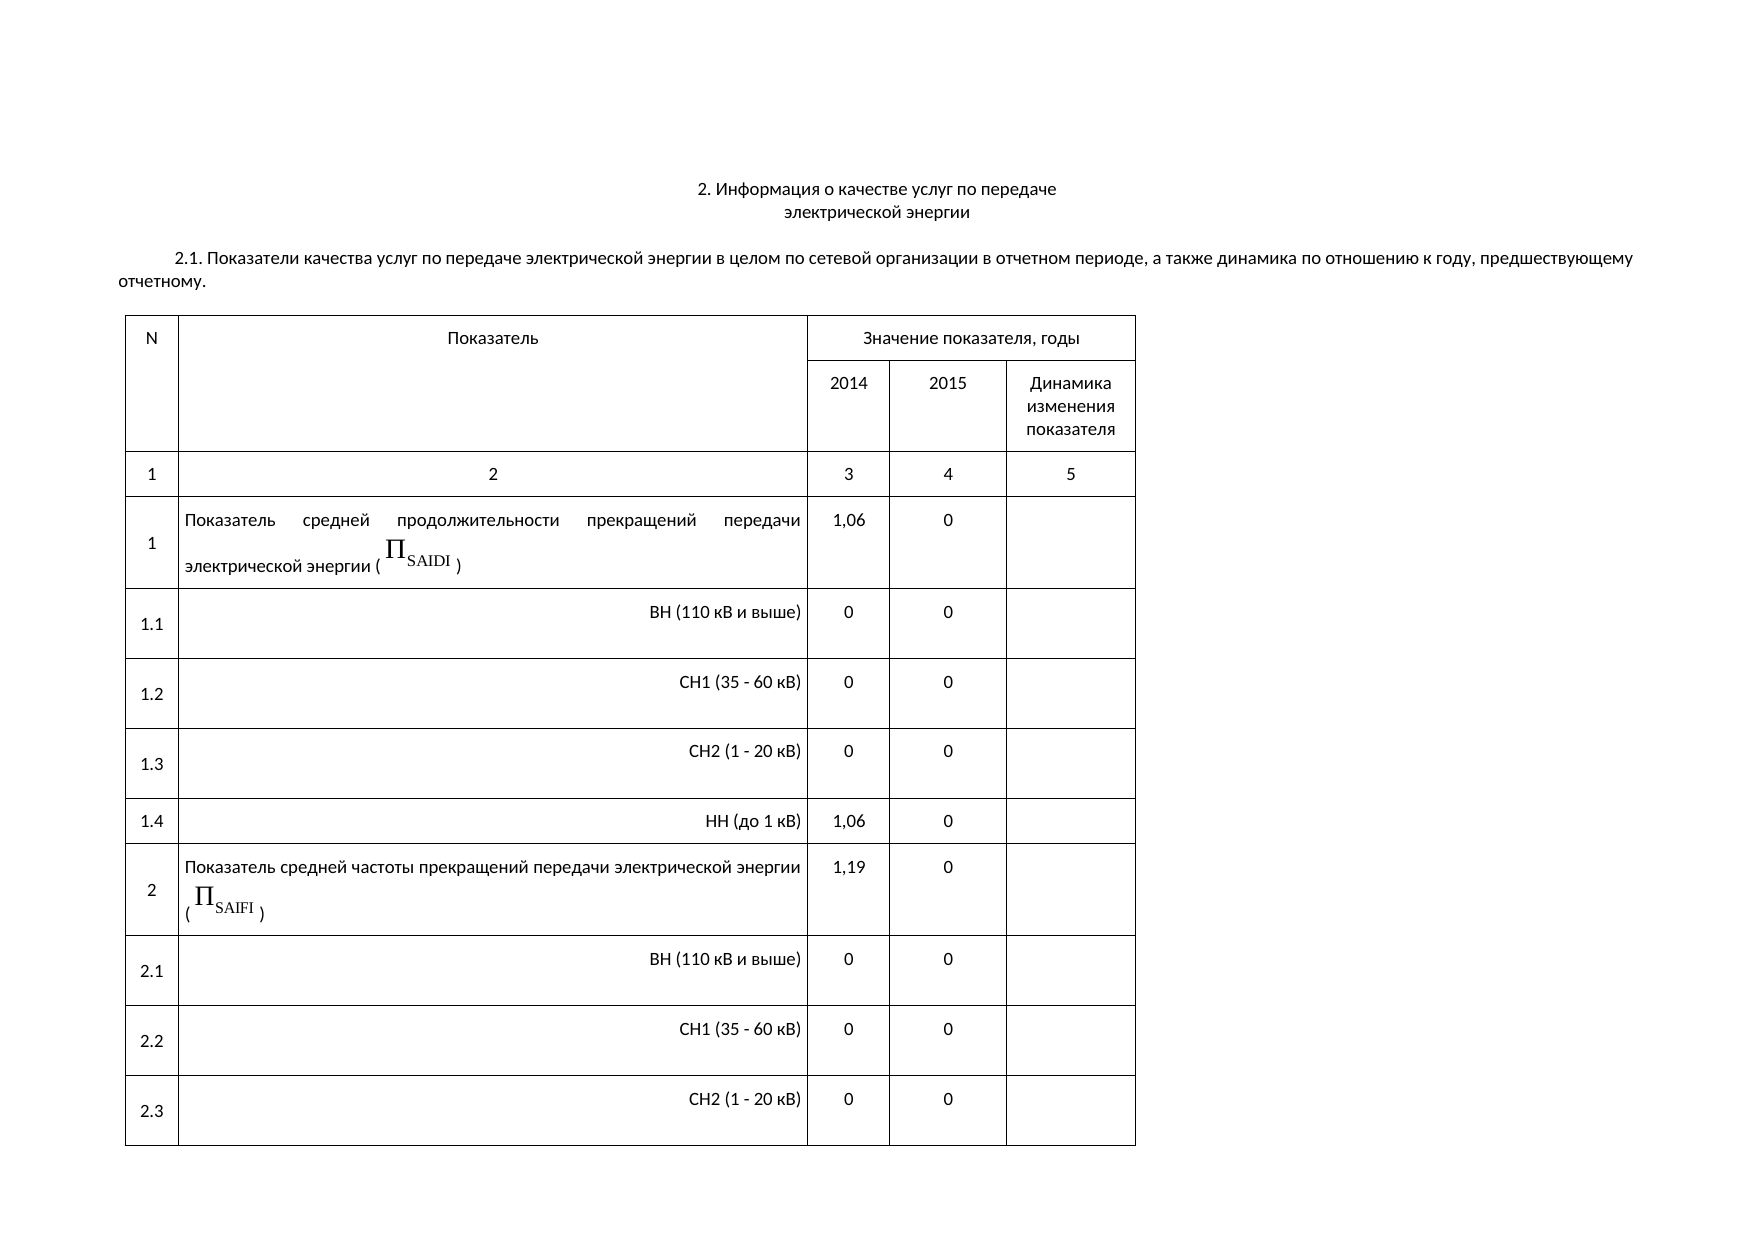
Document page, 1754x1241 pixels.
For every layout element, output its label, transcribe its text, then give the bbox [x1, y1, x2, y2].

table_cell 5 [1007, 452, 1135, 496]
table_cell 0 [808, 1006, 889, 1075]
table_cell [1007, 589, 1135, 658]
table_cell 0 [808, 659, 889, 728]
table_cell СН1 (35 - 60 кВ) [179, 1006, 807, 1075]
text 2.1. Показатели качества услуг по передаче электрической энергии в целом по сетевой организации в отчетном периоде, а также динамика по отношению к году, предшествующему отчетному. [118, 246, 1636, 292]
table_cell 0 [890, 659, 1006, 728]
table_cell ВН (110 кВ и выше) [179, 936, 807, 1005]
table_cell [1007, 729, 1135, 798]
table_cell 0 [890, 1006, 1006, 1075]
table_cell [1007, 659, 1135, 728]
table_cell СН1 (35 - 60 кВ) [179, 659, 807, 728]
table_cell 1 [126, 497, 178, 588]
table_cell СН2 (1 - 20 кВ) [179, 1076, 807, 1145]
table_cell 0 [890, 844, 1006, 935]
table_cell Динамика изменения показателя [1007, 361, 1135, 451]
table_cell [1007, 1006, 1135, 1075]
table_cell 2 [179, 452, 807, 496]
table_cell [1007, 1076, 1135, 1145]
table_cell НН (до 1 кВ) [179, 799, 807, 843]
table_cell 1 [126, 452, 178, 496]
table_header N [126, 316, 178, 451]
table_header Показатель [179, 316, 807, 451]
table_cell 1,06 [808, 799, 889, 843]
text 2. Информация о качестве услуг по передаче [118, 177, 1636, 200]
table_cell 1,06 [808, 497, 889, 588]
table_cell 2.1 [126, 936, 178, 1005]
table_cell 2.3 [126, 1076, 178, 1145]
table_cell 2015 [890, 361, 1006, 451]
table_cell 3 [808, 452, 889, 496]
table_cell 2014 [808, 361, 889, 451]
table_cell Показатель средней продолжительности прекращений передачи электрической энергии () [179, 497, 807, 588]
table_cell [1007, 936, 1135, 1005]
table_cell 0 [890, 589, 1006, 658]
table_cell 2 [126, 844, 178, 935]
table_cell 1.3 [126, 729, 178, 798]
table_cell 0 [890, 936, 1006, 1005]
table_cell СН2 (1 - 20 кВ) [179, 729, 807, 798]
table_cell 1,19 [808, 844, 889, 935]
table_cell [1007, 497, 1135, 588]
table_cell 0 [808, 589, 889, 658]
table_cell 0 [890, 1076, 1006, 1145]
text электрической энергии [118, 200, 1636, 223]
table_cell 0 [808, 729, 889, 798]
table_cell 2.2 [126, 1006, 178, 1075]
table_cell ВН (110 кВ и выше) [179, 589, 807, 658]
table_cell Показатель средней частоты прекращений передачи электрической энергии () [179, 844, 807, 935]
table_cell [1007, 799, 1135, 843]
table_cell 0 [808, 1076, 889, 1145]
table_cell 4 [890, 452, 1006, 496]
table_cell 0 [890, 497, 1006, 588]
table_cell [1007, 844, 1135, 935]
table_cell 1.1 [126, 589, 178, 658]
table_cell 0 [890, 729, 1006, 798]
table_cell 1.4 [126, 799, 178, 843]
table_cell 1.2 [126, 659, 178, 728]
table_cell 0 [890, 799, 1006, 843]
table_header Значение показателя, годы [808, 316, 1135, 360]
table_cell 0 [808, 936, 889, 1005]
